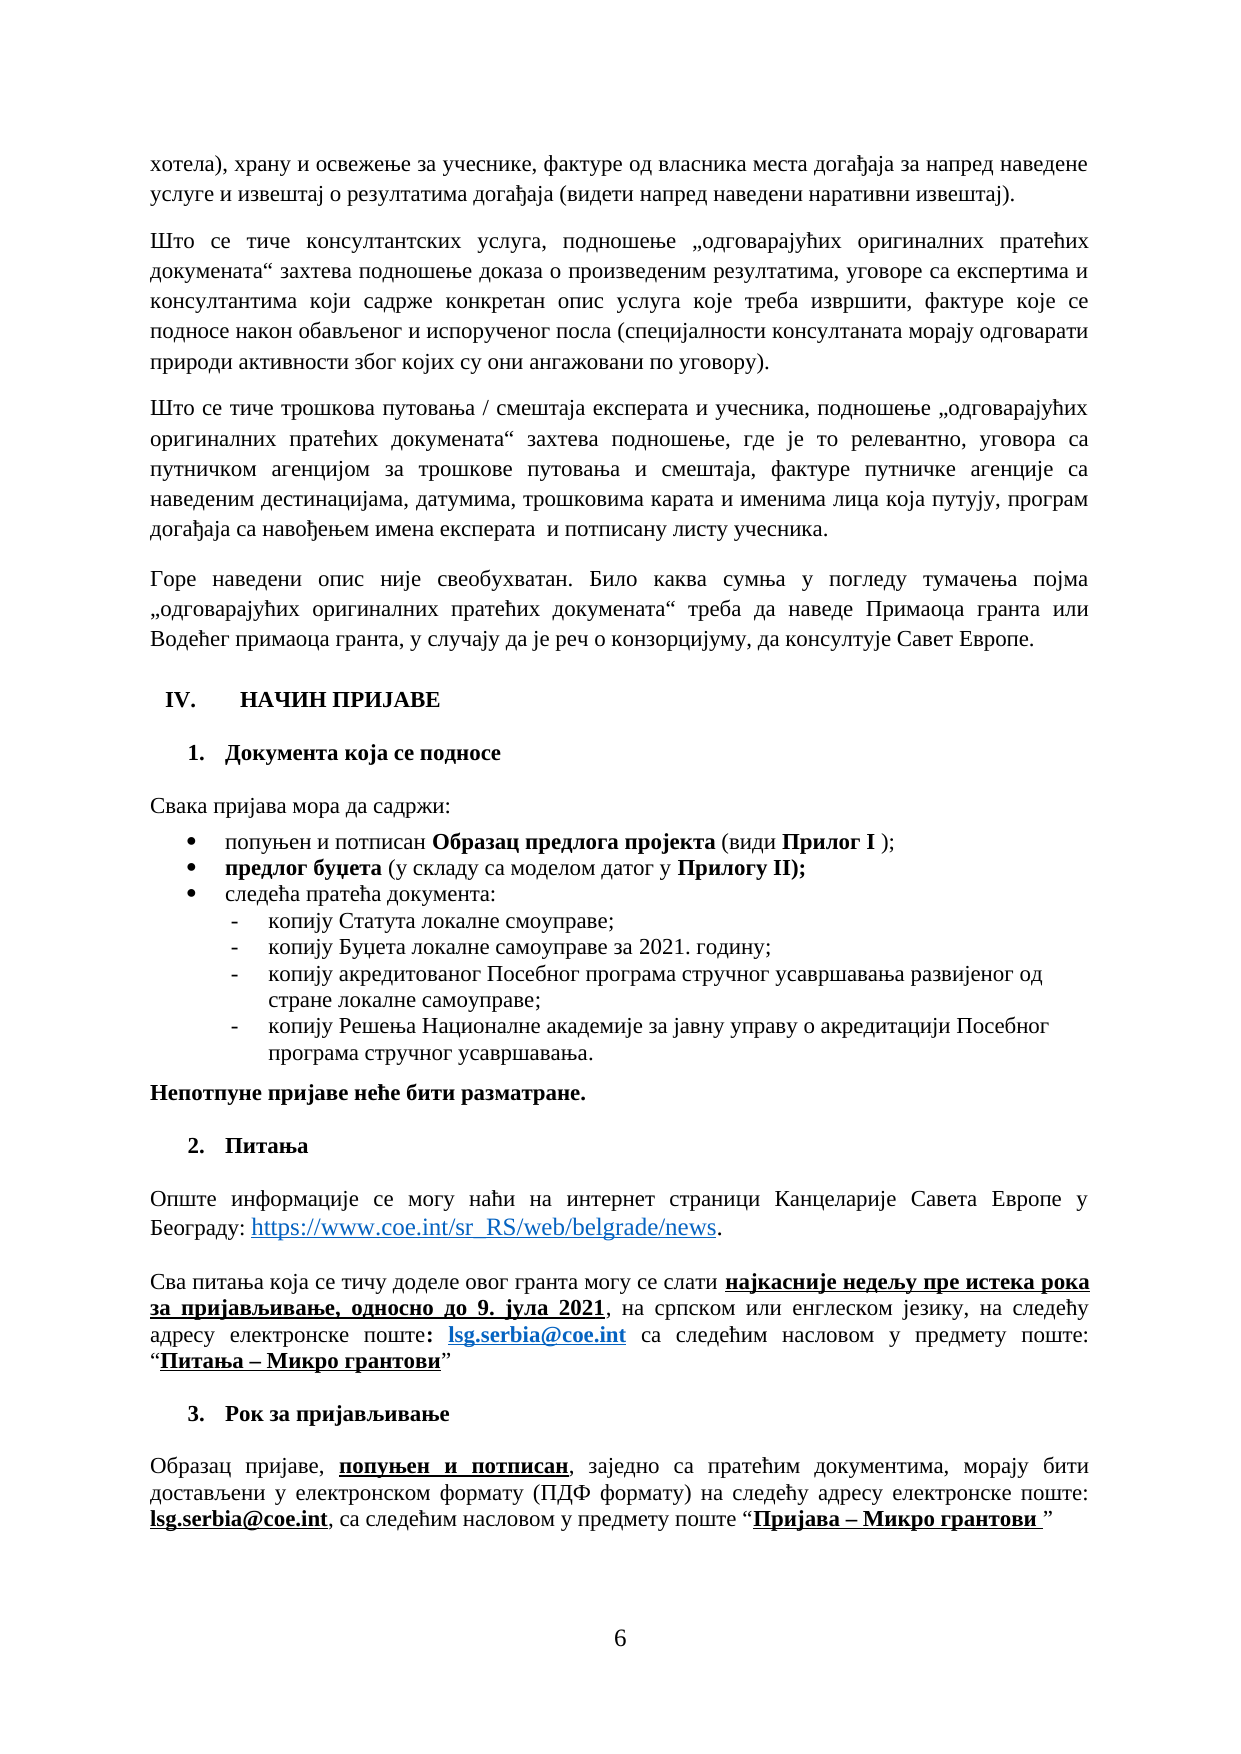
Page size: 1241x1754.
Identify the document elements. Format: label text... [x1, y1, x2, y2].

text Непотпуне пријаве неће бити разматране. [150, 1079, 1090, 1106]
text Што се тиче консултантских услуга, подношење „одговарајућих оригиналних пратећих докумената“ захтева подношење доказа о произведеним резултатима, уговоре са експертима и консултантима који садрже конкретан опис услуга које треба извршити, фактуре које се подносе након обављеног и испорученог посла (специјалности консултаната морају одговарати природи активности због којих су они ангажовани по уговору). [150, 227, 1090, 374]
list попуњен и потписан Образац предлога пројекта (види Прилог I ); [187, 828, 1090, 854]
text Свака пријава мора да садржи: [150, 792, 1090, 818]
list копију Статута локалне смоуправе; [231, 907, 1090, 933]
list копију Решења Националне академије за јавну управу о акредитацији Посебног програма стручног усавршавања. [231, 1012, 1090, 1065]
list Питања [187, 1132, 1090, 1158]
list копију Буџета локалне самоуправе за 2021. годину; [231, 933, 1090, 959]
text Што се тиче трошкова путовања / смештаја експерата и учесника, подношење „одговарајућих оригиналних пратећих докумената“ захтева подношење, где је то релевантно, уговора са путничком агенцијом за трошкове путовања и смештаја, фактуре путничке агенције са наведеним дестинацијама, датумима, трошковима карата и именима лица која путују, програм догађаја са навођењем имена експерата и потписану листу учесника. [150, 394, 1090, 542]
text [150, 150, 1090, 207]
list Рок за пријављивање [187, 1400, 1090, 1426]
list копију акредитованог Посебног програма стручног усавршавања развијеног од стране локалне самоуправе; [231, 959, 1090, 1012]
text Образац пријаве, попуњен и потписан, заједно са пратећим документима, морају бити достављени у електронском формату (ПДФ формату) на следећу адресу електронске поште: lsg.serbia@coe.int, са следећим насловом у предмету поште “Пријава – Микро грантови ” [150, 1452, 1090, 1532]
list НАЧИН ПРИЈАВЕ [165, 686, 1090, 713]
list следећа пратећа документа: [187, 881, 1090, 907]
text Опште информације се могу наћи на интернет страници Канцеларије Савета Европе у Београду: https://www.coe.int/sr_RS/web/belgrade/news. [150, 1185, 1090, 1242]
text Горе наведени опис није свеобухватан. Било каква сумња у погледу тумачења појма „одговарајућих оригиналних пратећих докумената“ треба да наведе Примаоца гранта или Водећег примаоца гранта, у случају да је реч о конзорцијуму, да консултује Савет Европе. [150, 565, 1090, 651]
list предлог буџета (у складу са моделом датог у Прилогу II); [187, 854, 1090, 881]
text Сва питања која се тичу доделе овог гранта могу се слати најкасније недељу пре истека рока за пријављивање, односно до 9. јула 2021, на српском или енглеском језику, на следећу адресу електронске поште: lsg.serbia@coe.int са следећим насловом у предмету поште: “Питања – Микро грантови” [150, 1268, 1090, 1373]
list Документа која се подносе [187, 739, 1090, 766]
